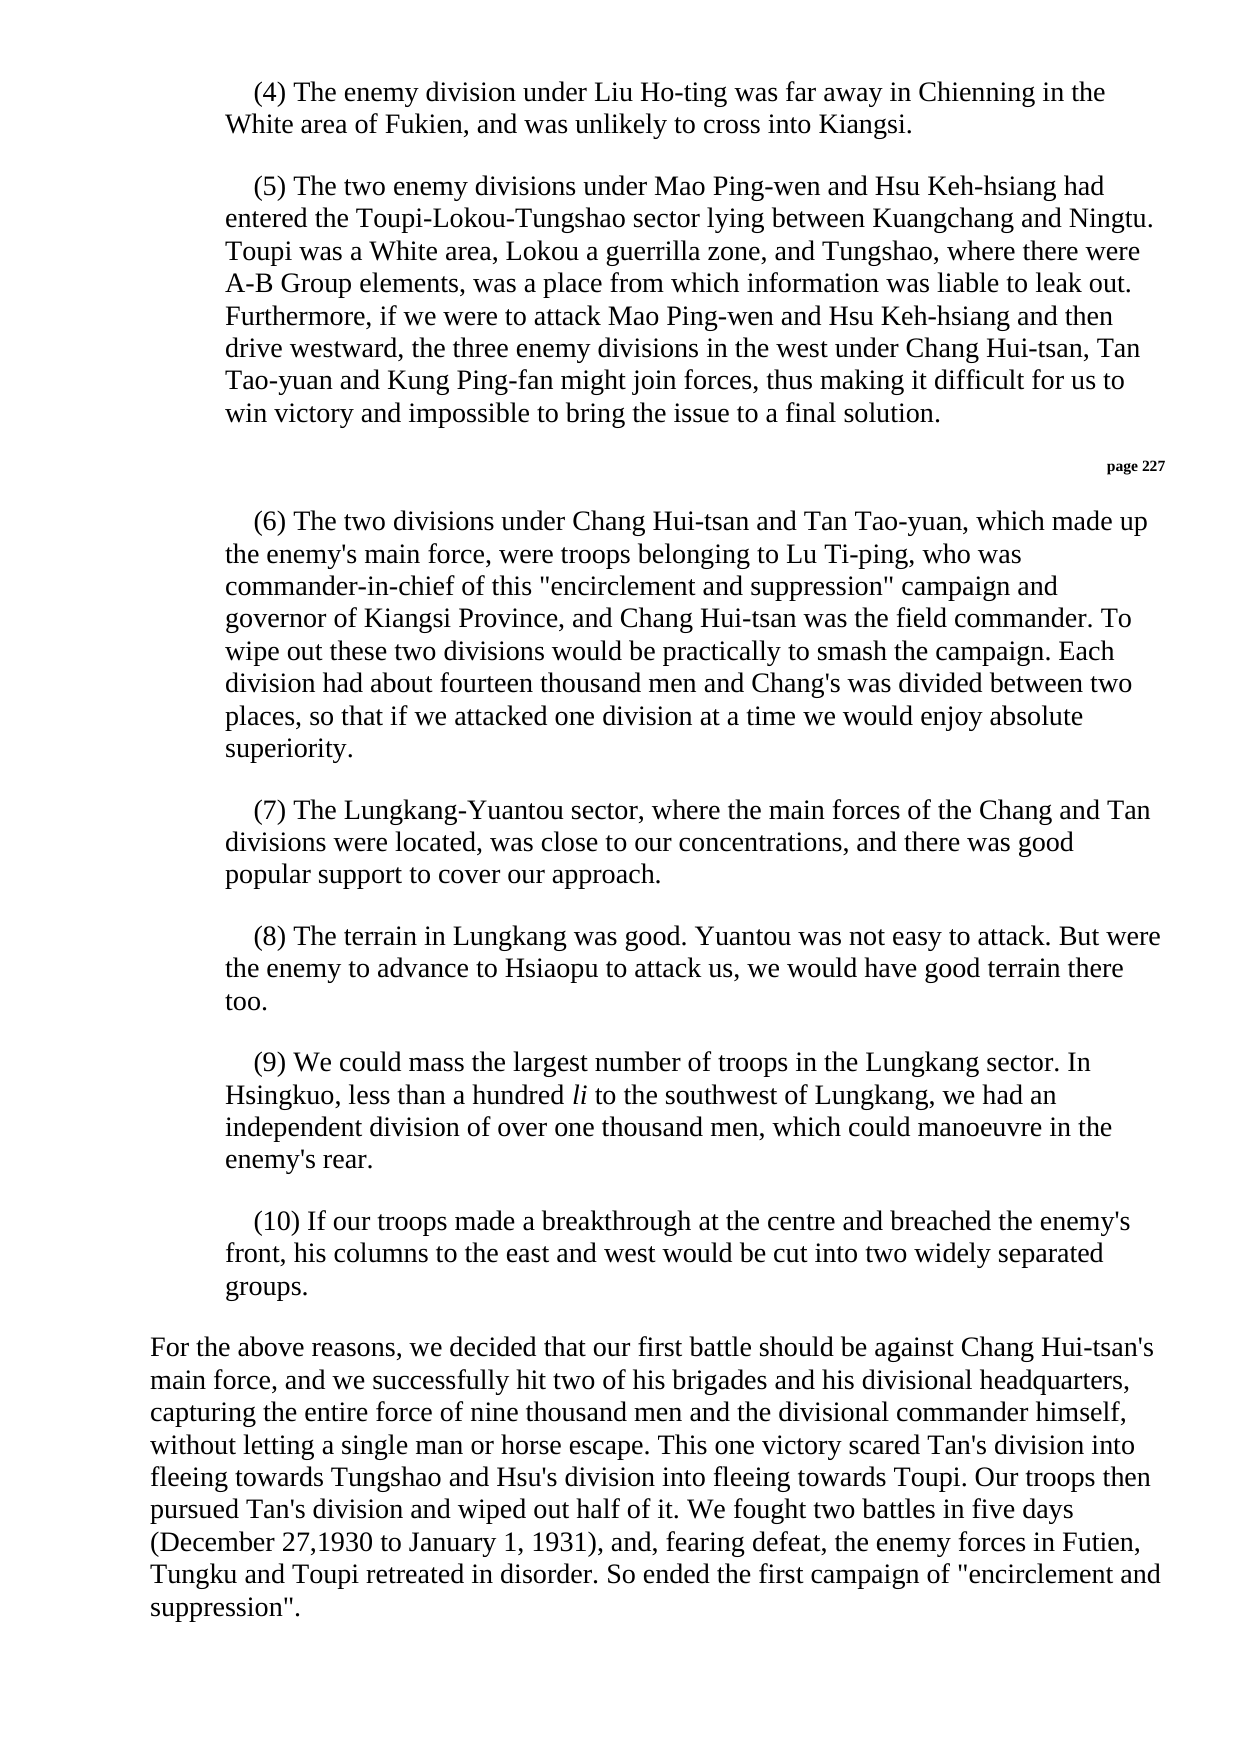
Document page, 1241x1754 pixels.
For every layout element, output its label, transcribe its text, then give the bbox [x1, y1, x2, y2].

text (4) The enemy division under Liu Ho-ting was far away in Chienning in the White area of Fukien, and was unlikely to cross into Kiangsi. [225, 75, 1165, 140]
text (8) The terrain in Lungkang was good. Yuantou was not easy to attack. But were the enemy to advance to Hsiaopu to attack us, we would have good terrain there too. [225, 919, 1165, 1016]
text (7) The Lungkang-Yuantou sector, where the main forces of the Chang and Tan divisions were located, was close to our concentrations, and there was good popular support to cover our approach. [225, 793, 1165, 890]
text page 227 [150, 457, 1165, 475]
text (10) If our troops made a breakthrough at the centre and breached the enemy's front, his columns to the east and west would be cut into two widely separated groups. [225, 1204, 1165, 1301]
text (9) We could mass the largest number of troops in the Lungkang sector. In Hsingkuo, less than a hundred li to the southwest of Lungkang, we had an independent division of over one thousand men, which could manoeuvre in the enemy's rear. [225, 1045, 1165, 1175]
text (6) The two divisions under Chang Hui-tsan and Tan Tao-yuan, which made up the enemy's main force, were troops belonging to Lu Ti-ping, who was commander-in-chief of this "encirclement and suppression" campaign and governor of Kiangsi Province, and Chang Hui-tsan was the field commander. To wipe out these two divisions would be practically to smash the campaign. Each division had about fourteen thousand men and Chang's was divided between two places, so that if we attacked one division at a time we would enjoy absolute superiority. [225, 504, 1165, 763]
text For the above reasons, we decided that our first battle should be against Chang Hui-tsan's main force, and we successfully hit two of his brigades and his divisional headquarters, capturing the entire force of nine thousand men and the divisional commander himself, without letting a single man or horse escape. This one victory scared Tan's division into fleeing towards Tungshao and Hsu's division into fleeing towards Toupi. Our troops then pursued Tan's division and wiped out half of it. We fought two battles in five days (December 27,1930 to January 1, 1931), and, fearing defeat, the enemy forces in Futien, Tungku and Toupi retreated in disorder. So ended the first campaign of "encirclement and suppression". [150, 1331, 1165, 1622]
text (5) The two enemy divisions under Mao Ping-wen and Hsu Keh-hsiang had entered the Toupi-Lokou-Tungshao sector lying between Kuangchang and Ningtu. Toupi was a White area, Lokou a guerrilla zone, and Tungshao, where there were A-B Group elements, was a place from which information was liable to leak out. Furthermore, if we were to attack Mao Ping-wen and Hsu Keh-hsiang and then drive westward, the three enemy divisions in the west under Chang Hui-tsan, Tan Tao-yuan and Kung Ping-fan might join forces, thus making it difficult for us to win victory and impossible to bring the issue to a final solution. [225, 169, 1165, 428]
